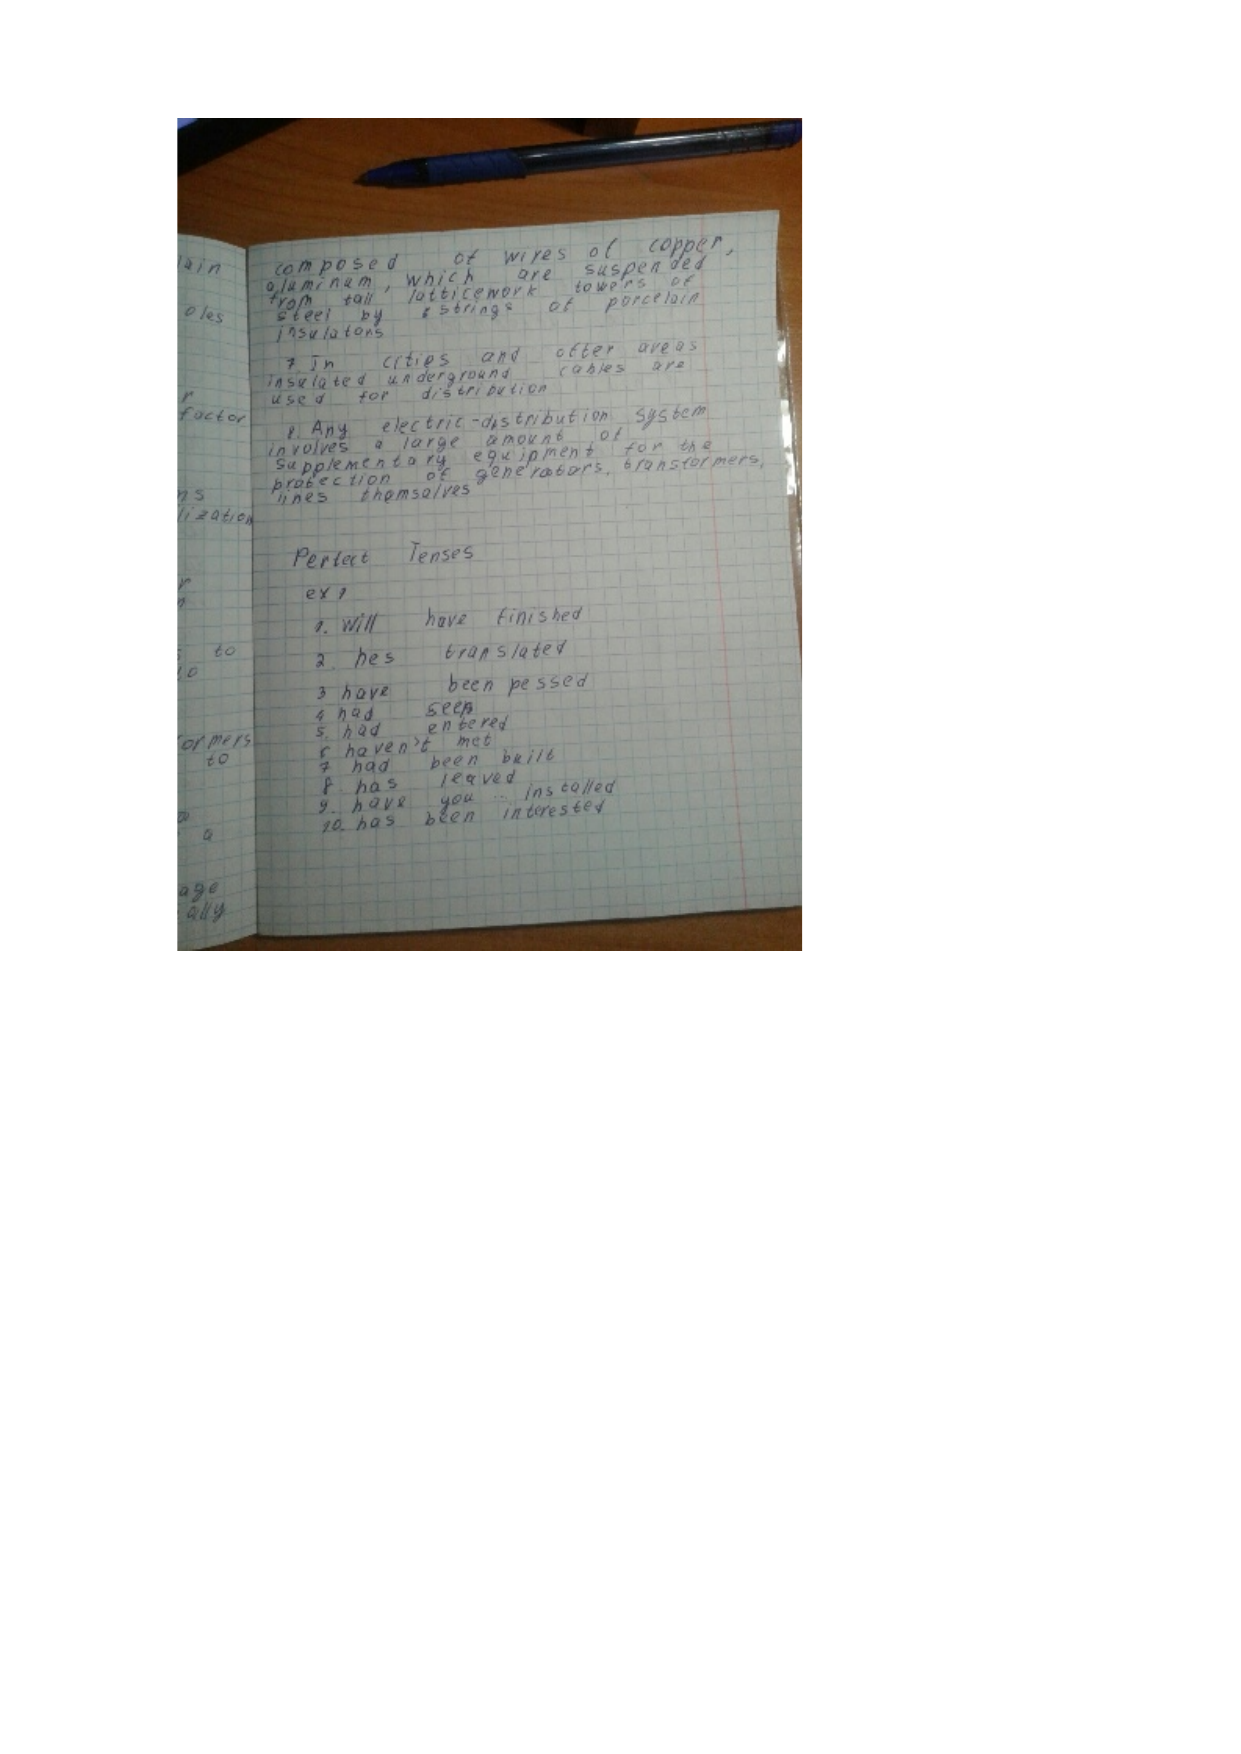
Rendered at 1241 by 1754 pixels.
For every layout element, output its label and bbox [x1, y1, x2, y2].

picture [177, 118, 803, 951]
